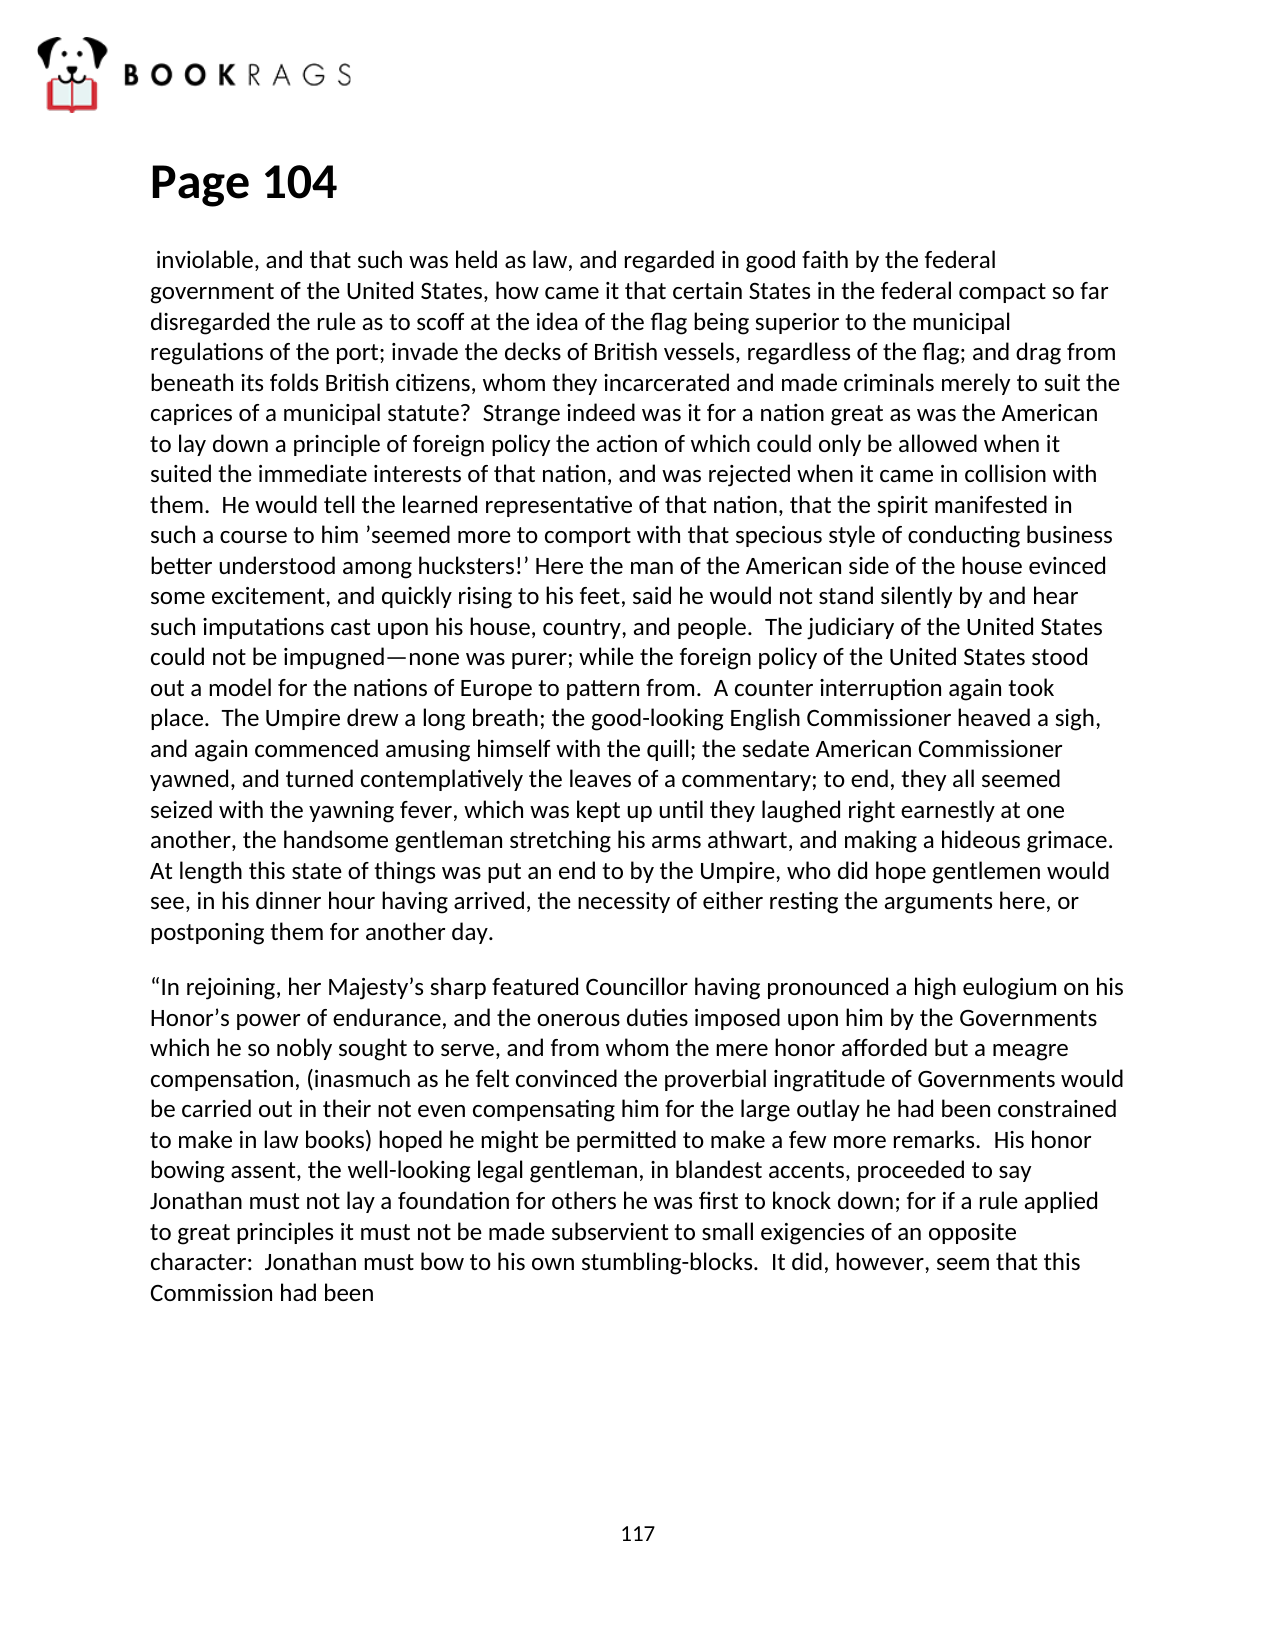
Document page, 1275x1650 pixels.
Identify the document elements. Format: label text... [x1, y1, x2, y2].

picture [37, 37, 351, 113]
text Page 104 [150, 150, 1125, 211]
text “In rejoining, her Majesty’s sharp featured Councillor having pronounced a high eulogium on his Honor’s power of endurance, and the onerous duties imposed upon him by the Governments which he so nobly sought to serve, and from whom the mere honor afforded but a meagre compensation, (inasmuch as he felt convinced the proverbial ingratitude of Governments would be carried out in their not even compensating him for the large outlay he had been constrained to make in law books) hoped he might be permitted to make a few more remarks. His honor bowing assent, the well-looking legal gentleman, in blandest accents, proceeded to say Jonathan must not lay a foundation for others he was first to knock down; for if a rule applied to great principles it must not be made subservient to small exigencies of an opposite character: Jonathan must bow to his own stumbling-blocks. It did, however, seem that this Commission had been [150, 972, 1125, 1307]
text inviolable, and that such was held as law, and regarded in good faith by the federal government of the United States, how came it that certain States in the federal compact so far disregarded the rule as to scoff at the idea of the flag being superior to the municipal regulations of the port; invade the decks of British vessels, regardless of the flag; and drag from beneath its folds British citizens, whom they incarcerated and made criminals merely to suit the caprices of a municipal statute? Strange indeed was it for a nation great as was the American to lay down a principle of foreign policy the action of which could only be allowed when it suited the immediate interests of that nation, and was rejected when it came in collision with them. He would tell the learned representative of that nation, that the spirit manifested in such a course to him ’seemed more to comport with that specious style of conducting business better understood among hucksters!’ Here the man of the American side of the house evinced some excitement, and quickly rising to his feet, said he would not stand silently by and hear such imputations cast upon his house, country, and people. The judiciary of the United States could not be impugned—­none was purer; while the foreign policy of the United States stood out a model for the nations of Europe to pattern from. A counter interruption again took place. The Umpire drew a long breath; the good-looking English Commissioner heaved a sigh, and again commenced amusing himself with the quill; the sedate American Commissioner yawned, and turned contemplatively the leaves of a commentary; to end, they all seemed seized with the yawning fever, which was kept up until they laughed right earnestly at one another, the handsome gentleman stretching his arms athwart, and making a hideous grimace. At length this state of things was put an end to by the Umpire, who did hope gentlemen would see, in his dinner hour having arrived, the necessity of either resting the arguments here, or postponing them for another day. [150, 244, 1125, 947]
